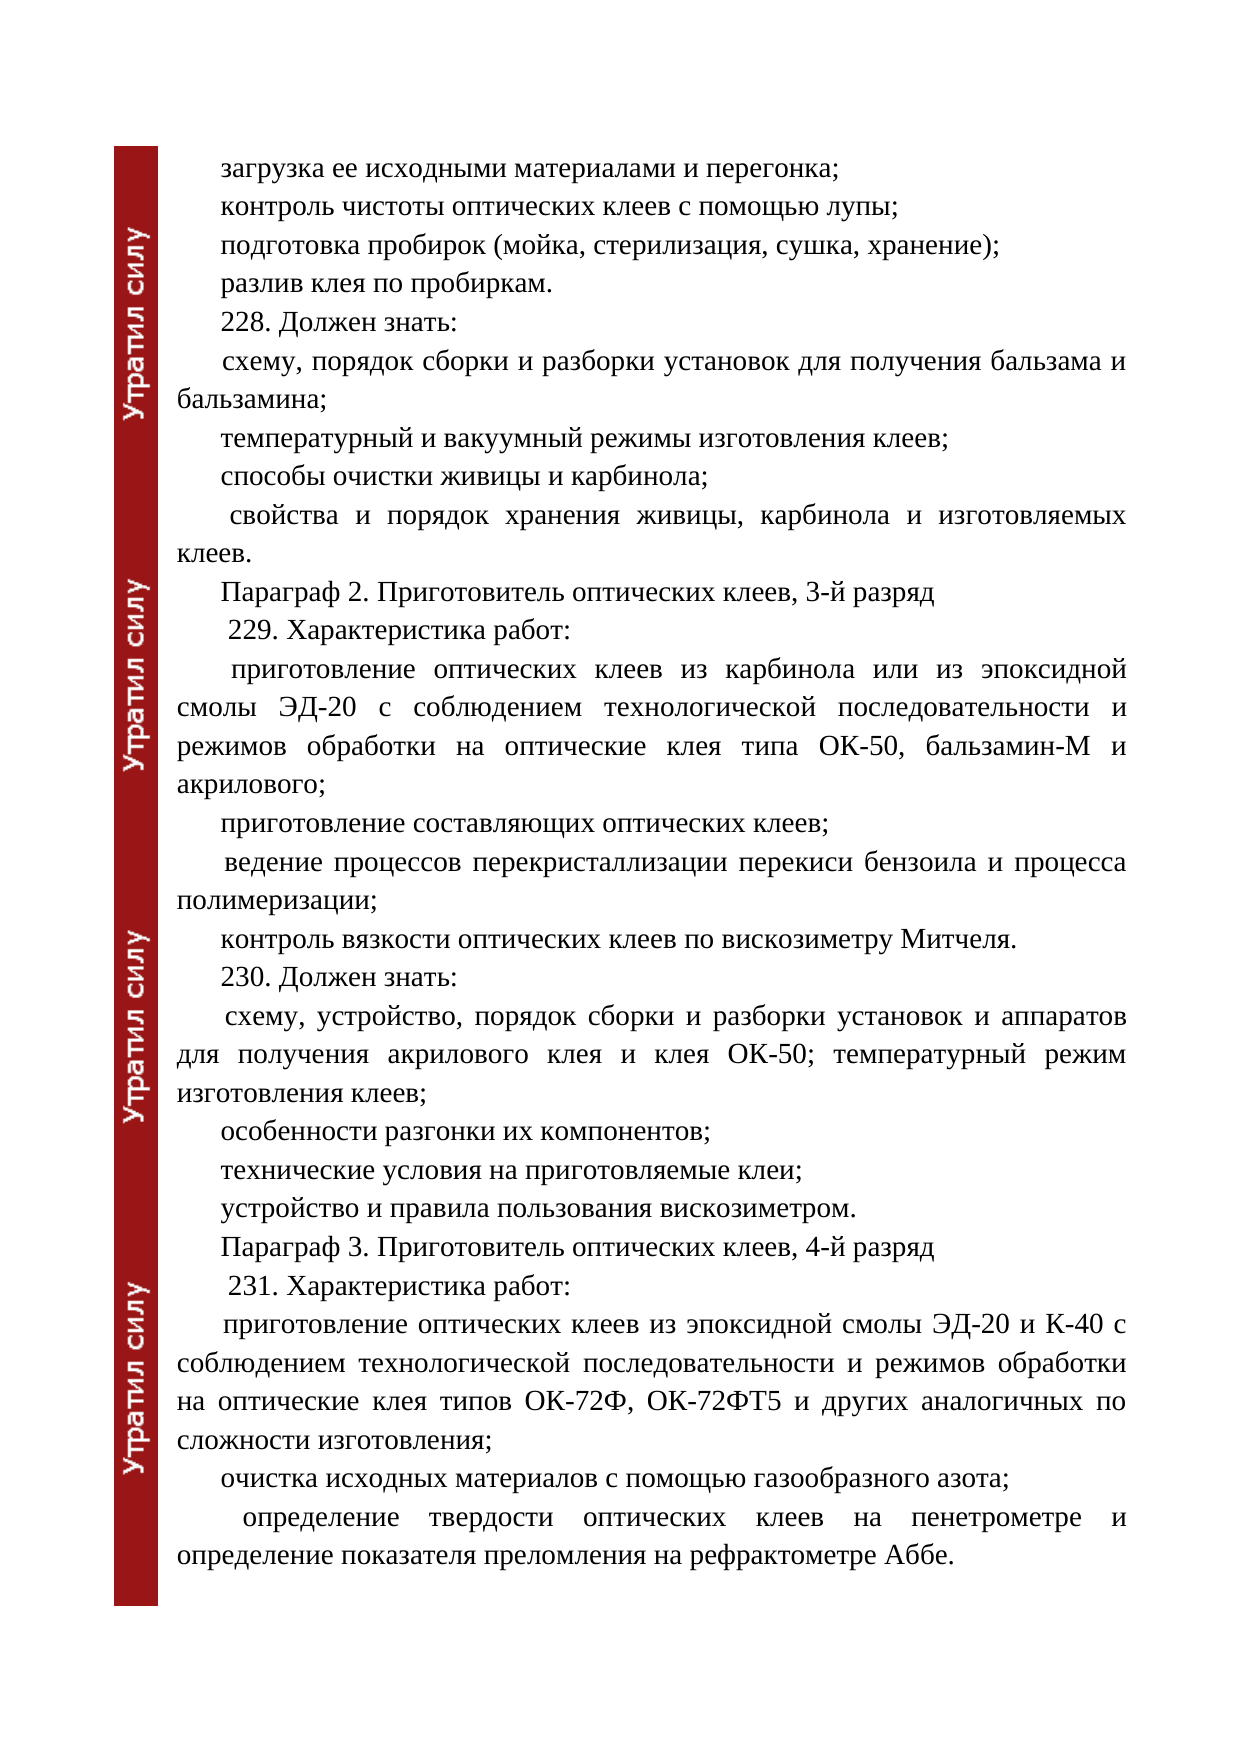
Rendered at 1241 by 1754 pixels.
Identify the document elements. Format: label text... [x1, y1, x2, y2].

picture [114, 1494, 158, 1499]
picture [114, 338, 158, 343]
text 228. Должен знать: [112, 304, 1128, 338]
text очистка исходных материалов с помощью газообразного азота; [112, 1460, 1128, 1494]
picture [114, 299, 158, 304]
text устройство и правила пользования вискозиметром. [112, 1191, 1128, 1224]
text схему, порядок сборки и разборки установок для получения бальзама и бальзамина; [112, 343, 1128, 415]
text свойства и порядок хранения живицы, карбинола и изготовляемых клеев. [112, 497, 1128, 569]
picture [114, 261, 158, 266]
text 231. Характеристика работ: [112, 1268, 1128, 1301]
text 230. Должен знать: [112, 959, 1128, 993]
text приготовление оптических клеев из карбинола или из эпоксидной смолы ЭД-20 с соблюдением технологической последовательности и режимов обработки на оптические клея типа ОК-50, бальзамин-М и акрилового; [112, 651, 1128, 800]
text технические условия на приготовляемые клеи; [112, 1152, 1128, 1186]
text Параграф 3. Приготовитель оптических клеев, 4-й разряд [112, 1229, 1128, 1263]
picture [114, 800, 158, 805]
text контроль вязкости оптических клеев по вискозиметру Митчеля. [112, 921, 1128, 954]
text Параграф 2. Приготовитель оптических клеев, 3-й разряд [112, 574, 1128, 607]
picture [114, 993, 158, 998]
picture [114, 415, 158, 420]
text определение твердости оптических клеев на пенетрометре и определение показателя преломления на рефрактометре Аббе. [112, 1499, 1128, 1571]
picture [114, 1224, 158, 1229]
text приготовление составляющих оптических клеев; [112, 805, 1128, 839]
picture [114, 954, 158, 959]
picture [114, 183, 158, 188]
text загрузка ее исходными материалами и перегонка; [112, 150, 1128, 183]
picture [114, 146, 158, 150]
text особенности разгонки их компонентов; [112, 1113, 1128, 1147]
picture [114, 222, 158, 227]
picture [114, 1455, 158, 1460]
picture [114, 646, 158, 651]
picture [114, 839, 158, 844]
picture [114, 1108, 158, 1113]
text температурный и вакуумный режимы изготовления клеев; [112, 420, 1128, 453]
text ведение процессов перекристаллизации перекиси бензоила и процесса полимеризации; [112, 844, 1128, 916]
text подготовка пробирок (мойка, стерилизация, сушка, хранение); [112, 227, 1128, 261]
picture [114, 1147, 158, 1152]
text приготовление оптических клеев из эпоксидной смолы ЭД-20 и К-40 с соблюдением технологической последовательности и режимов обработки на оптические клея типов ОК-72Ф, ОК-72ФТ5 и других аналогичных по сложности изготовления; [112, 1306, 1128, 1455]
text способы очистки живицы и карбинола; [112, 458, 1128, 492]
picture [114, 916, 158, 921]
picture [114, 492, 158, 497]
text схему, устройство, порядок сборки и разборки установок и аппаратов для получения акрилового клея и клея ОК-50; температурный режим изготовления клеев; [112, 998, 1128, 1108]
picture [114, 569, 158, 574]
picture [114, 1263, 158, 1268]
picture [114, 1301, 158, 1306]
picture [114, 1571, 158, 1606]
text разлив клея по пробиркам. [112, 266, 1128, 299]
text контроль чистоты оптических клеев с помощью лупы; [112, 188, 1128, 222]
picture [114, 453, 158, 458]
picture [114, 1186, 158, 1191]
text 229. Характеристика работ: [112, 612, 1128, 646]
picture [114, 607, 158, 612]
